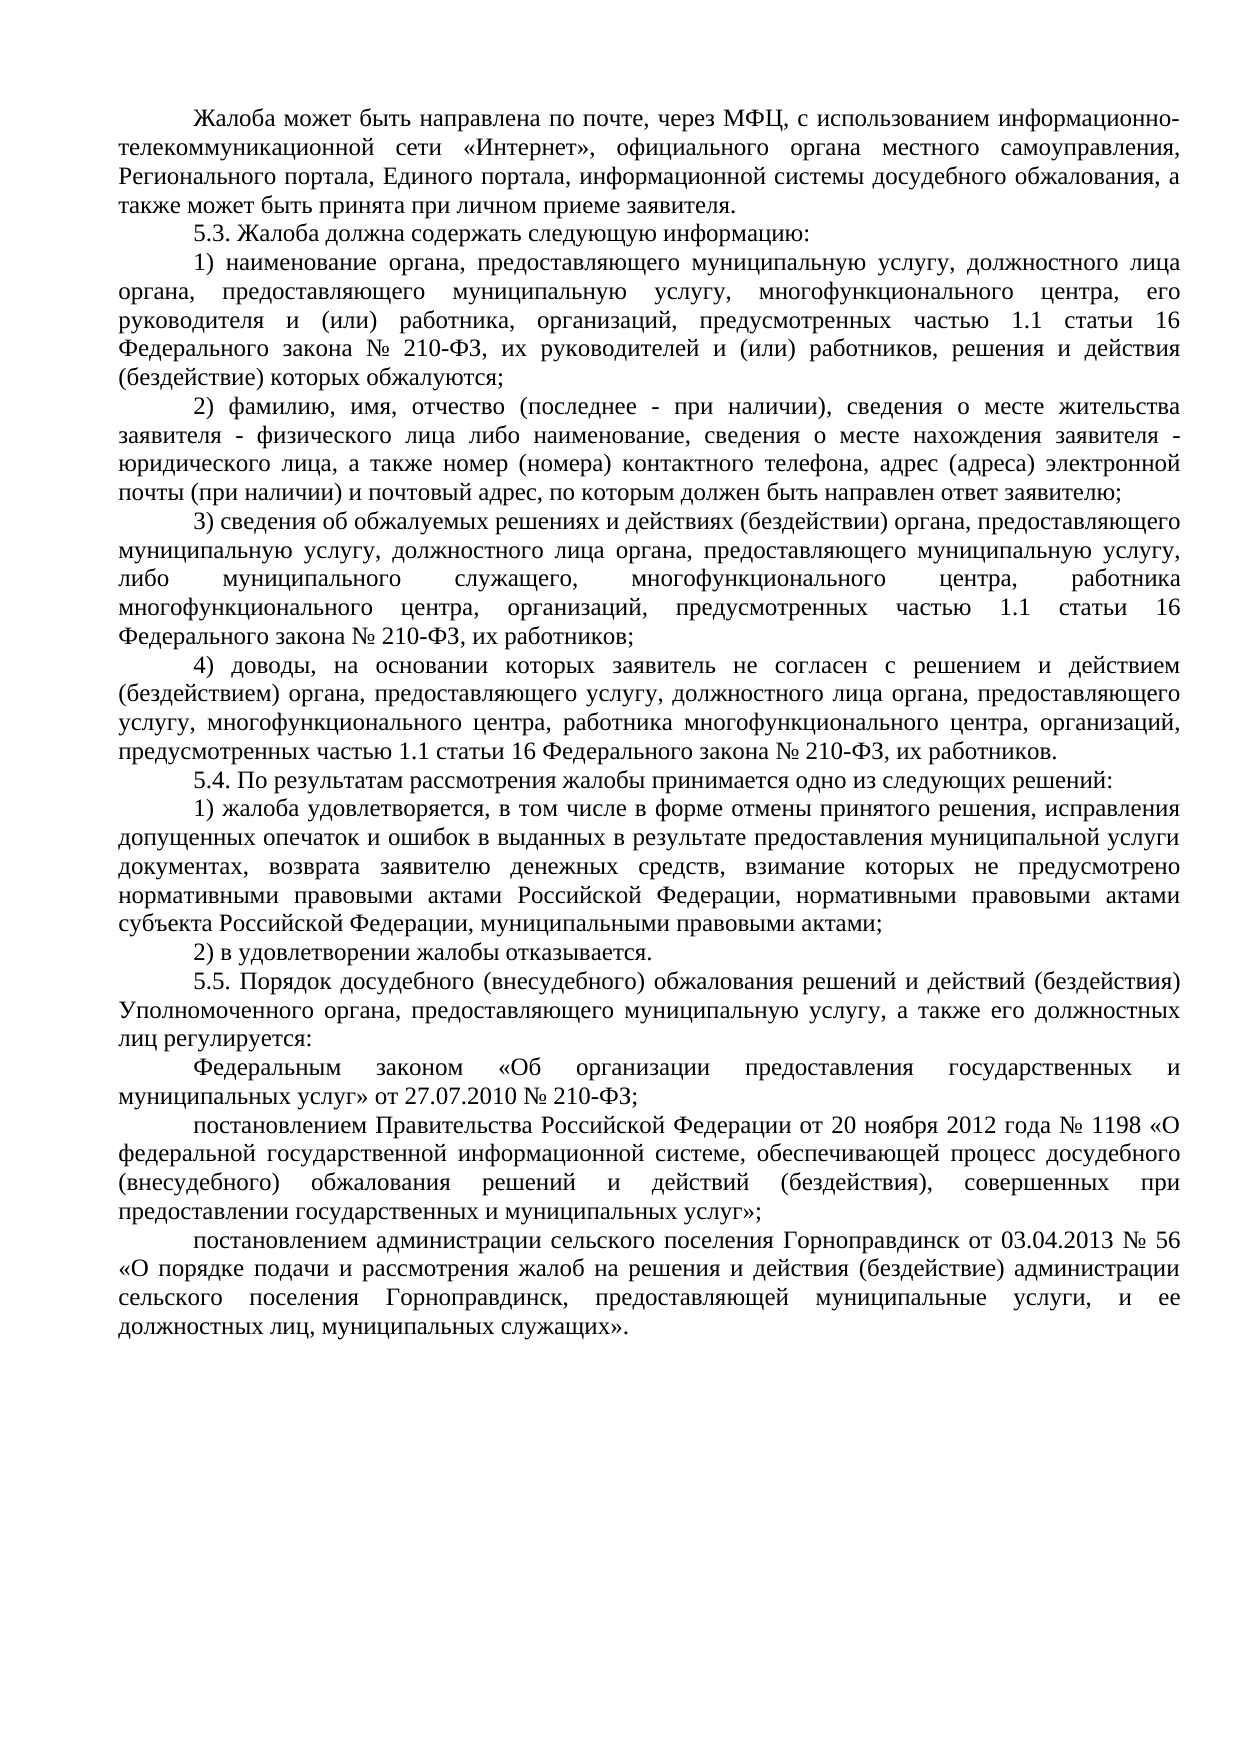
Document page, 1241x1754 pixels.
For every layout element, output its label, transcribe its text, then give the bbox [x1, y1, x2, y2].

text Федеральным законом «Об организации предоставления государственных и муниципальных услуг» от 27.07.2010 № 210-ФЗ; [118, 1052, 1181, 1110]
text 3) сведения об обжалуемых решениях и действиях (бездействии) органа, предоставляющего муниципальную услугу, должностного лица органа, предоставляющего муниципальную услугу, либо муниципального служащего, многофункционального центра, работника многофункционального центра, организаций, предусмотренных частью 1.1 статьи 16 Федерального закона № 210-ФЗ, их работников; [118, 506, 1181, 650]
text 1) наименование органа, предоставляющего муниципальную услугу, должностного лица органа, предоставляющего муниципальную услугу, многофункционального центра, его руководителя и (или) работника, организаций, предусмотренных частью 1.1 статьи 16 Федерального закона № 210-ФЗ, их руководителей и (или) работников, решения и действия (бездействие) которых обжалуются; [118, 247, 1181, 391]
text 5.3. Жалоба должна содержать следующую информацию: [118, 218, 1181, 247]
text 4) доводы, на основании которых заявитель не согласен с решением и действием (бездействием) органа, предоставляющего услугу, должностного лица органа, предоставляющего услугу, многофункционального центра, работника многофункционального центра, организаций, предусмотренных частью 1.1 статьи 16 Федерального закона № 210-ФЗ, их работников. [118, 650, 1181, 765]
text 5.4. По результатам рассмотрения жалобы принимается одно из следующих решений: [118, 765, 1181, 793]
text постановлением администрации сельского поселения Горноправдинск от 03.04.2013 № 56 «О порядке подачи и рассмотрения жалоб на решения и действия (бездействие) администрации сельского поселения Горноправдинск, предоставляющей муниципальные услуги, и ее должностных лиц, муниципальных служащих». [118, 1225, 1181, 1340]
text 1) жалоба удовлетворяется, в том числе в форме отмены принятого решения, исправления допущенных опечаток и ошибок в выданных в результате предоставления муниципальной услуги документах, возврата заявителю денежных средств, взимание которых не предусмотрено нормативными правовыми актами Российской Федерации, нормативными правовыми актами субъекта Российской Федерации, муниципальными правовыми актами; [118, 793, 1181, 937]
text 5.5. Порядок досудебного (внесудебного) обжалования решений и действий (бездействия) Уполномоченного органа, предоставляющего муниципальную услугу, а также его должностных лиц регулируется: [118, 966, 1181, 1052]
text 2) в удовлетворении жалобы отказывается. [118, 937, 1181, 966]
text постановлением Правительства Российской Федерации от 20 ноября 2012 года № 1198 «О федеральной государственной информационной системе, обеспечивающей процесс досудебного (внесудебного) обжалования решений и действий (бездействия), совершенных при предоставлении государственных и муниципальных услуг»; [118, 1110, 1181, 1225]
text 2) фамилию, имя, отчество (последнее - при наличии), сведения о месте жительства заявителя - физического лица либо наименование, сведения о месте нахождения заявителя - юридического лица, а также номер (номера) контактного телефона, адрес (адреса) электронной почты (при наличии) и почтовый адрес, по которым должен быть направлен ответ заявителю; [118, 391, 1181, 506]
text Жалоба может быть направлена по почте, через МФЦ, с использованием информационно-телекоммуникационной сети «Интернет», официального органа местного самоуправления, Регионального портала, Единого портала, информационной системы досудебного обжалования, а также может быть принята при личном приеме заявителя. [118, 103, 1181, 218]
